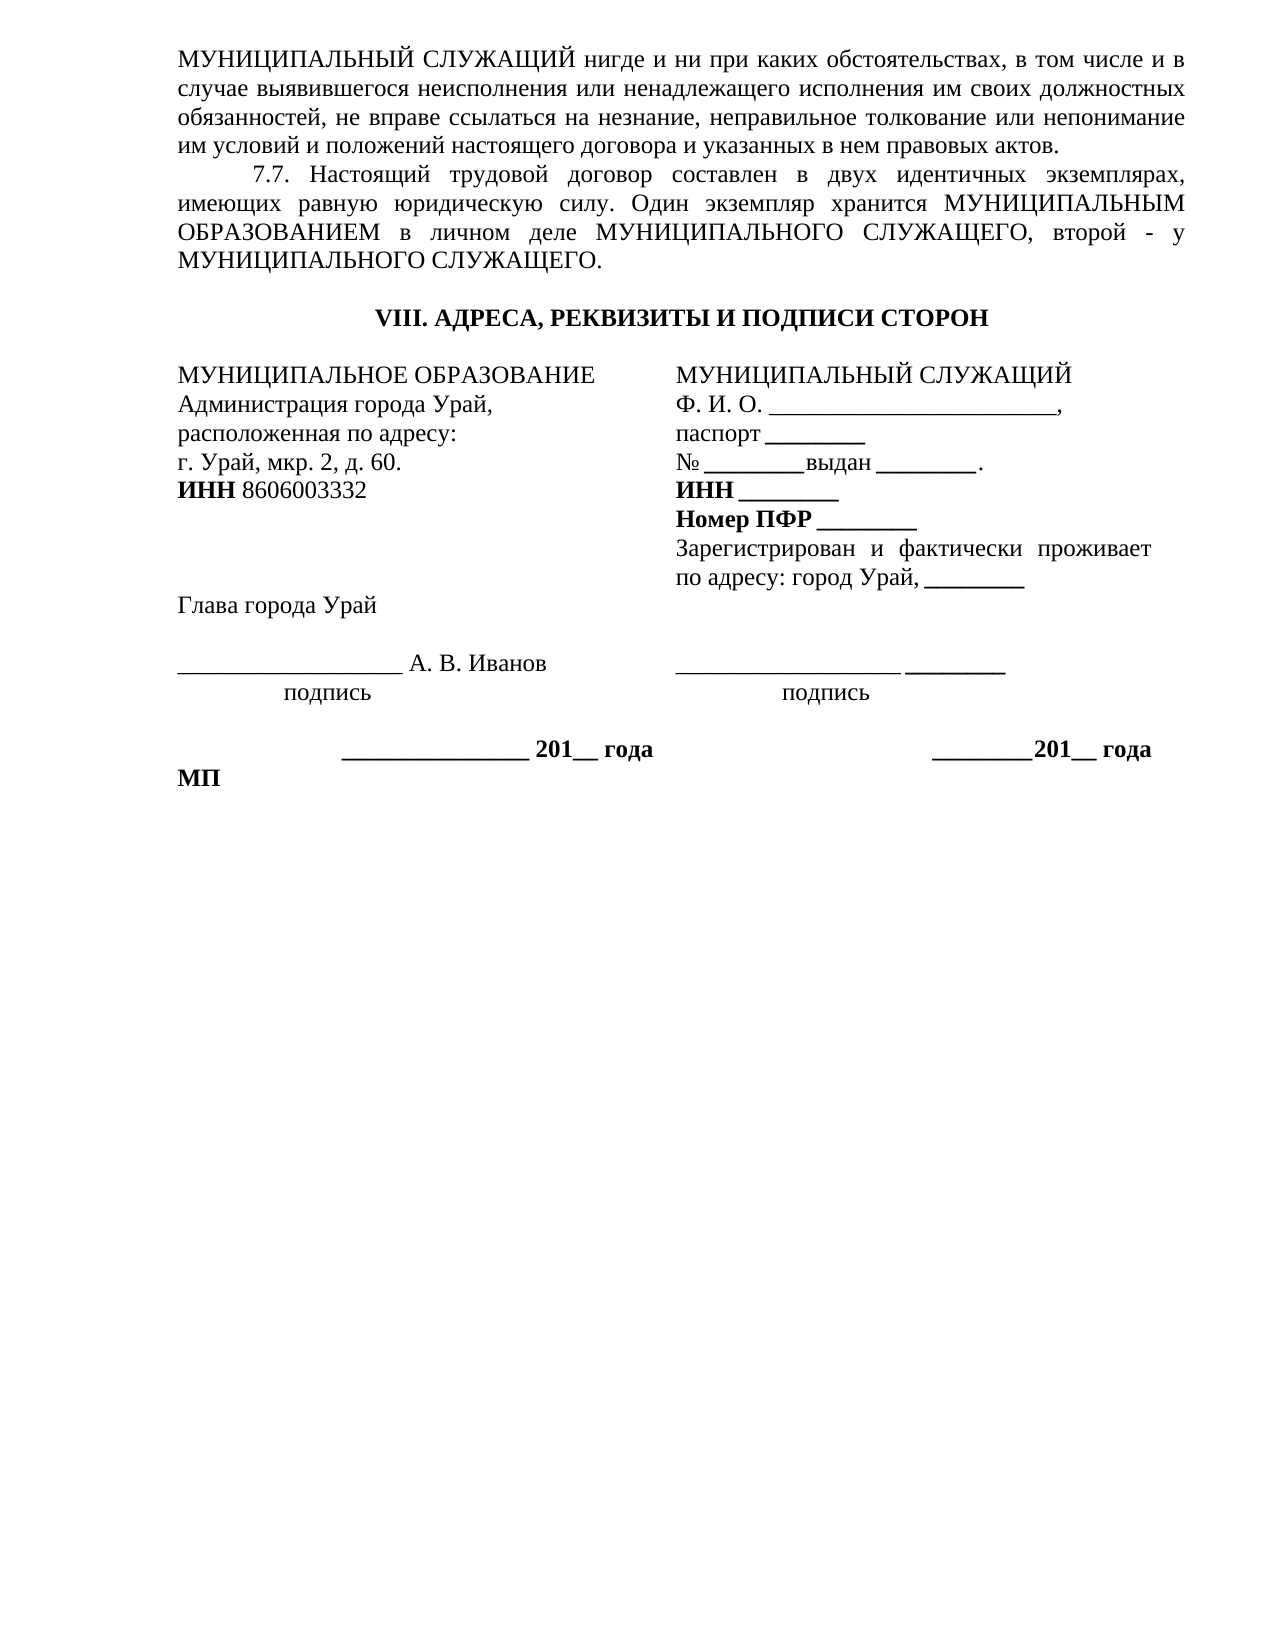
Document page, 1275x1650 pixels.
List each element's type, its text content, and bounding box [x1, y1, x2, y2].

table_header МУНИЦИПАЛЬНЫЙ СЛУЖАЩИЙ [664, 361, 1163, 389]
text 7.7. Настоящий трудовой договор составлен в двух идентичных экземплярах, имеющих равную юридическую силу. Один экземпляр хранится МУНИЦИПАЛЬНЫМ ОБРАЗОВАНИЕМ в личном деле МУНИЦИПАЛЬНОГО СЛУЖАЩЕГО, второй - у МУНИЦИПАЛЬНОГО СЛУЖАЩЕГО. [177, 159, 1186, 274]
table_cell Глава города Урай __________________ А. В. Иванов подпись _______________ 201__ года МП [166, 591, 664, 792]
table_header МУНИЦИПАЛЬНОЕ ОБРАЗОВАНИЕ [166, 361, 664, 389]
text VIII. АДРЕСА, РЕКВИЗИТЫ И ПОДПИСИ СТОРОН [177, 303, 1186, 332]
table_cell Ф. И. О. _______________________, паспорт ________ № ________выдан ________. ИНН ________ Номер ПФР ________ Зарегистрирован и фактически проживает по адресу: город Урай, ________ [664, 389, 1163, 591]
table_cell __________________ ________ подпись ________201__ года [664, 591, 1163, 792]
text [177, 44, 1186, 159]
table_cell Администрация города Урай, расположенная по адресу: г. Урай, мкр. 2, д. 60. ИНН 8606003332 [166, 389, 664, 591]
